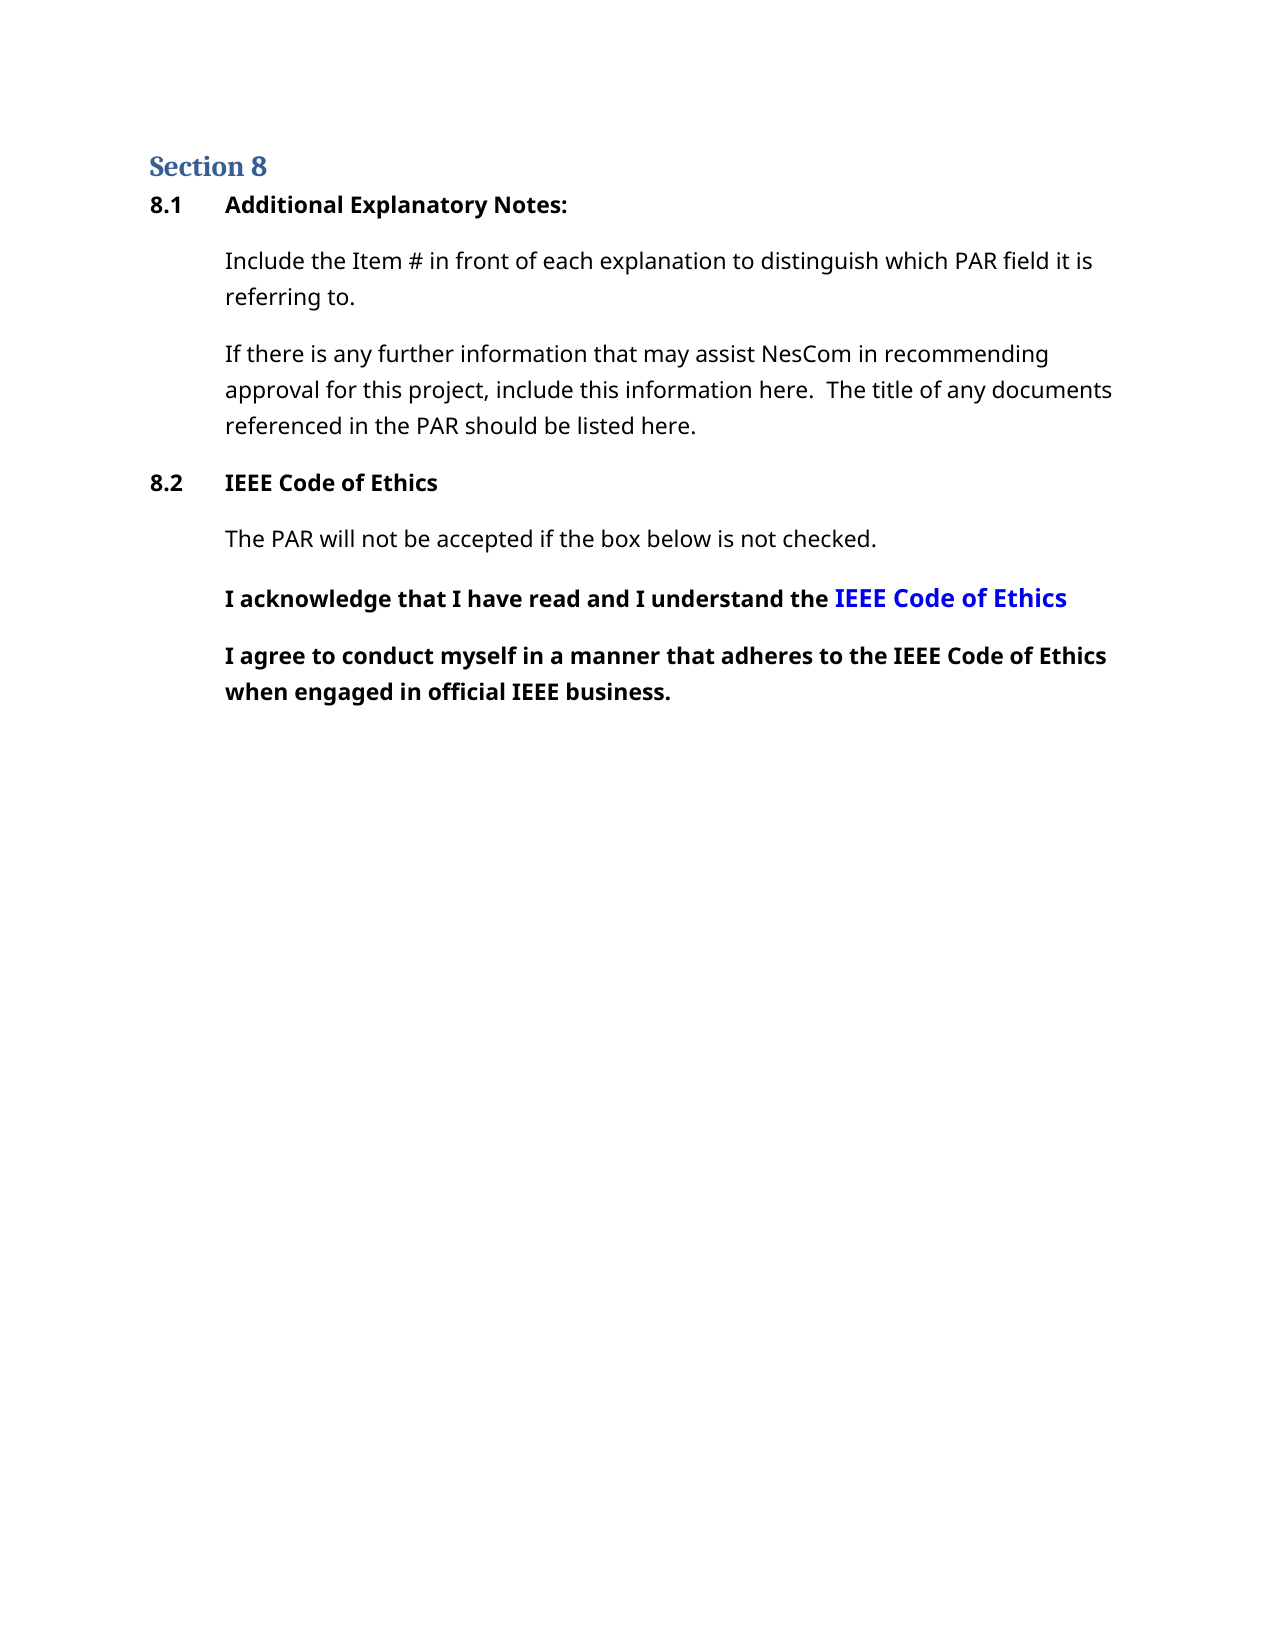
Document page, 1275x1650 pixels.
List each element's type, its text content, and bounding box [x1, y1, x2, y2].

text If there is any further information that may assist NesCom in recommending approval for this project, include this information here. The title of any documents referenced in the PAR should be listed here. [225, 338, 1125, 441]
text 8.1 Additional Explanatory Notes: [150, 188, 1125, 220]
text Include the Item # in front of each explanation to distinguish which PAR field it is referring to. [225, 245, 1125, 312]
text I acknowledge that I have read and I understand the IEEE Code of Ethics [225, 580, 1125, 614]
text The PAR will not be accepted if the box below is not checked. [225, 523, 1125, 555]
subtitle Section 8 [150, 150, 1125, 183]
text 8.2 IEEE Code of Ethics [150, 467, 1125, 498]
text I agree to conduct myself in a manner that adheres to the IEEE Code of Ethics when engaged in official IEEE business. [225, 640, 1125, 707]
